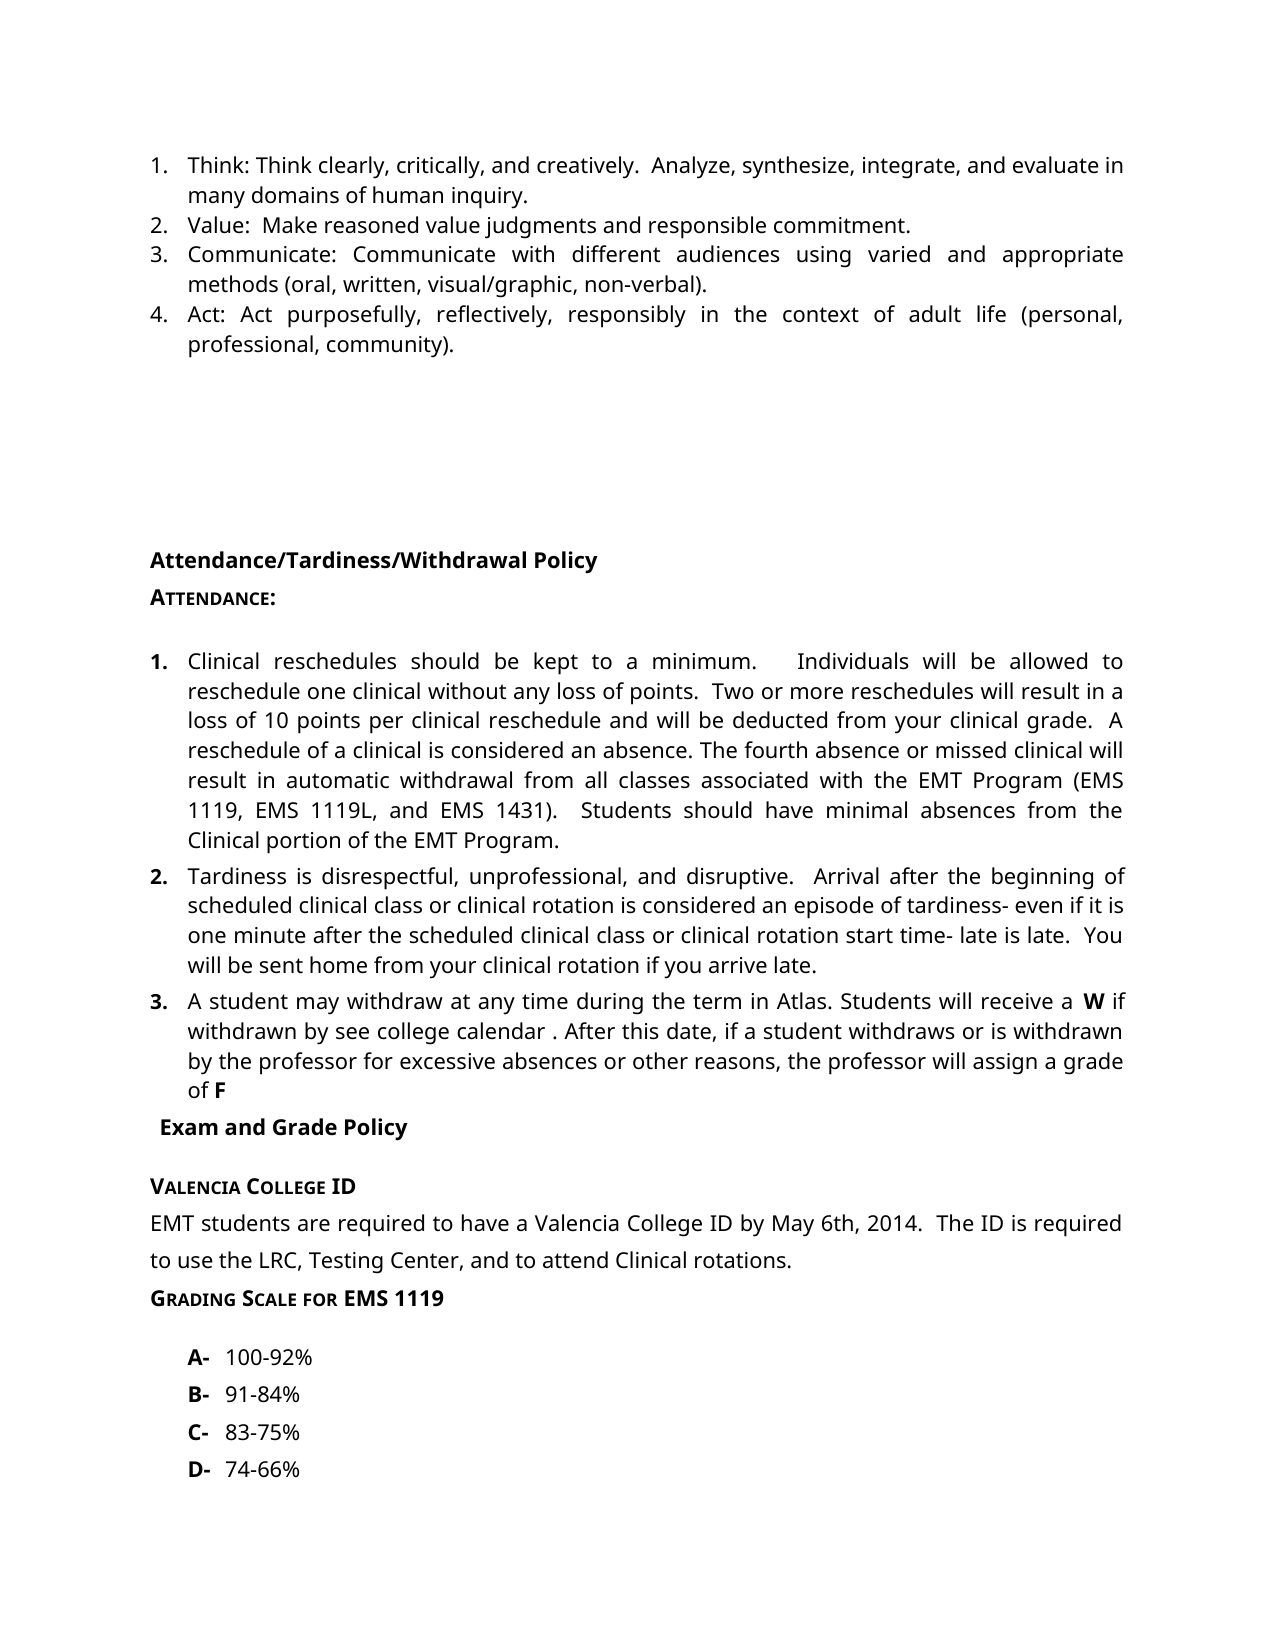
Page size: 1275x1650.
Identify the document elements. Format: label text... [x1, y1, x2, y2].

list Tardiness is disrespectful, unprofessional, and disruptive. Arrival after the beginning of scheduled clinical class or clinical rotation is considered an episode of tardiness- even if it is one minute after the scheduled clinical class or clinical rotation start time- late is late. You will be sent home from your clinical rotation if you arrive late. [150, 861, 1125, 980]
text EMT students are required to have a Valencia College ID by May 6th, 2014. The ID is required to use the LRC, Testing Center, and to attend Clinical rotations. [150, 1208, 1125, 1275]
text Grading Scale for EMS 1119 [150, 1283, 1125, 1312]
list 83-75% [187, 1417, 1125, 1446]
list Act: Act purposefully, reflectively, responsibly in the context of adult life (personal, professional, community). [150, 299, 1125, 358]
list 74-66% [187, 1454, 1125, 1483]
list 100-92% [187, 1342, 1125, 1372]
list 91-84% [187, 1379, 1125, 1409]
list Value: Make reasoned value judgments and responsible commitment. [150, 209, 1125, 239]
text Exam and Grade Policy [159, 1111, 1125, 1141]
list Clinical reschedules should be kept to a minimum. Individuals will be allowed to reschedule one clinical without any loss of points. Two or more reschedules will result in a loss of 10 points per clinical reschedule and will be deducted from your clinical grade. A reschedule of a clinical is considered an absence. The fourth absence or missed clinical will result in automatic withdrawal from all classes associated with the EMT Program (EMS 1119, EMS 1119L, and EMS 1431). Students should have minimal absences from the Clinical portion of the EMT Program. [150, 646, 1125, 854]
list Communicate: Communicate with different audiences using varied and appropriate methods (oral, written, visual/graphic, non-verbal). [150, 239, 1125, 299]
list Think: Think clearly, critically, and creatively. Analyze, synthesize, integrate, and evaluate in many domains of human inquiry. [150, 150, 1125, 209]
text Attendance: [150, 582, 1125, 612]
text Valencia College ID [150, 1171, 1125, 1201]
text Attendance/Tardiness/Withdrawal Policy [150, 545, 1125, 574]
list A student may withdraw at any time during the term in Atlas. Students will receive a W if withdrawn by see college calendar . After this date, if a student withdraws or is withdrawn by the professor for excessive absences or other reasons, the professor will assign a grade of F [150, 986, 1125, 1105]
